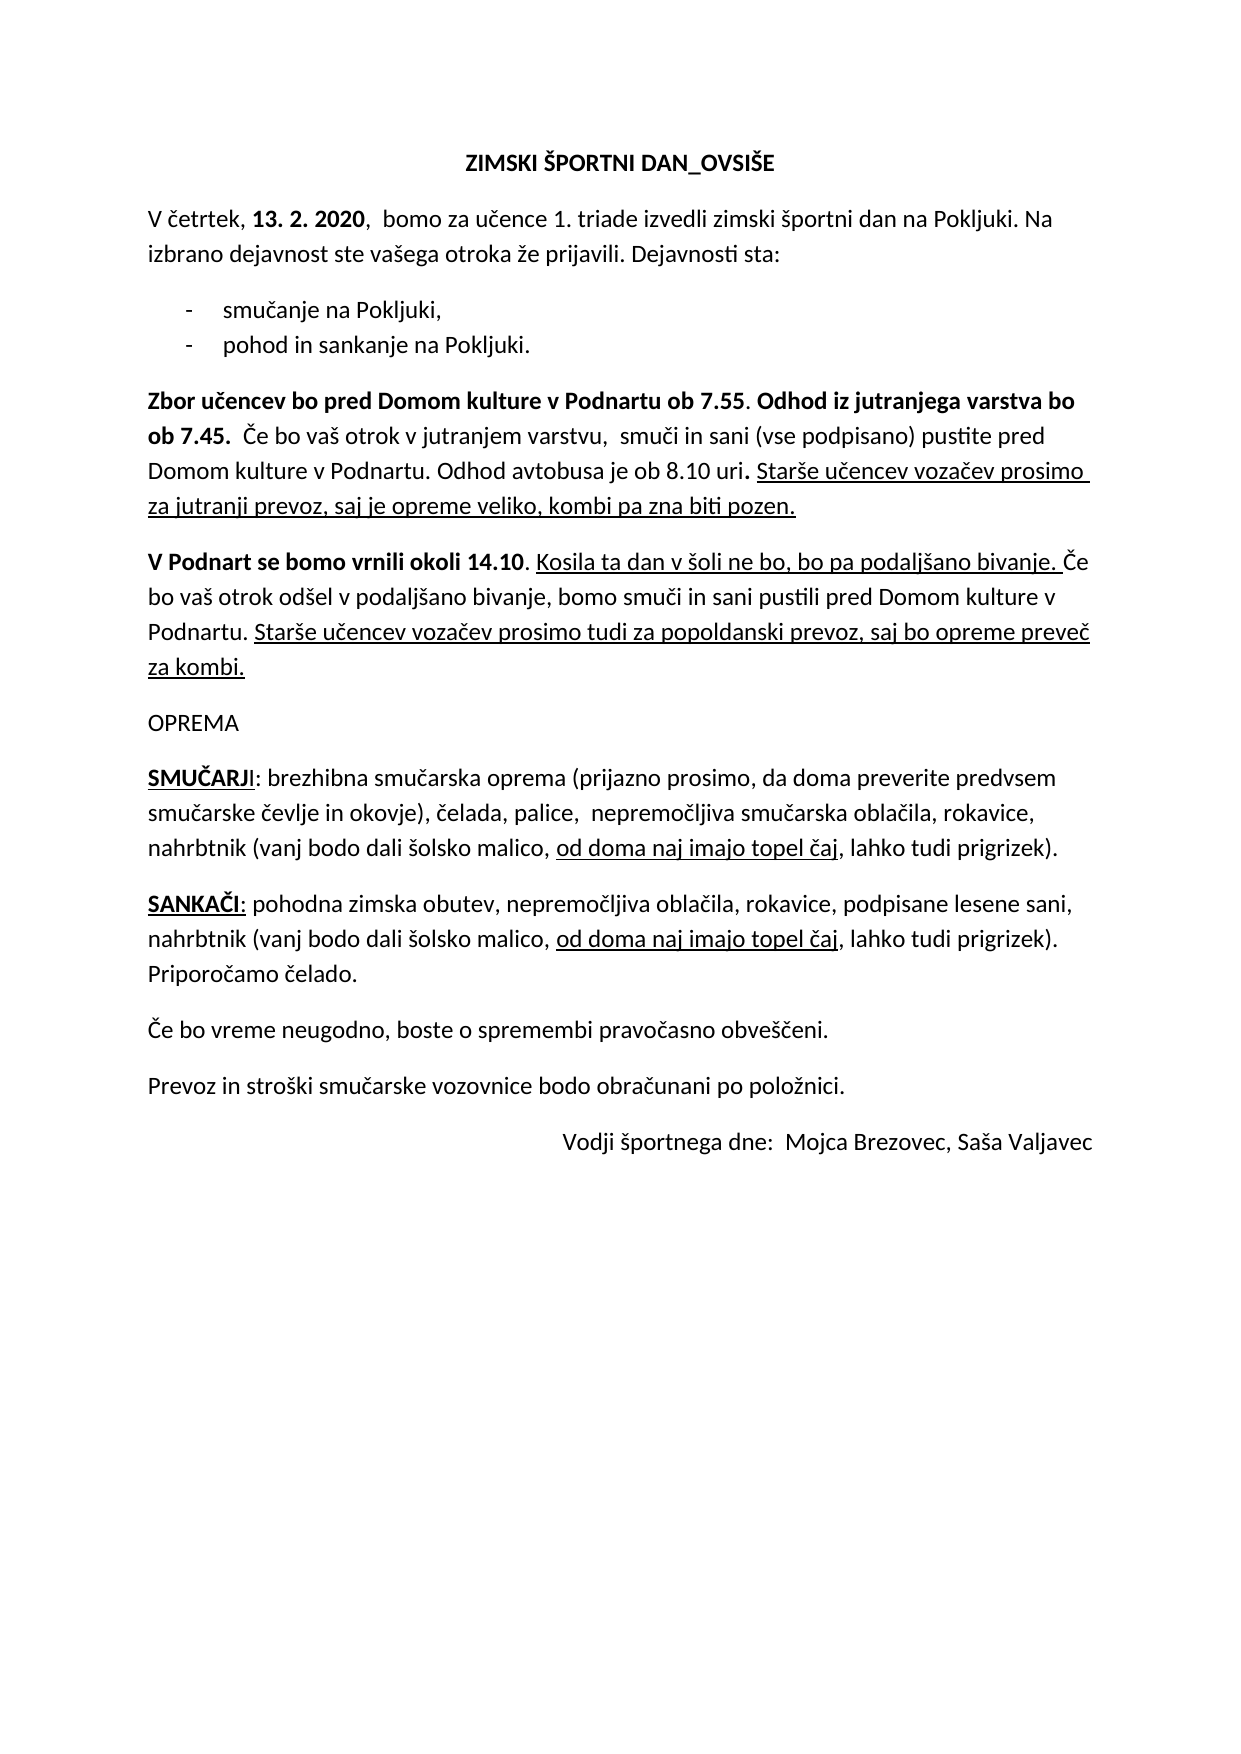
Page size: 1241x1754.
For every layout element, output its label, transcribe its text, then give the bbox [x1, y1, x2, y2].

list pohod in sankanje na Pokljuki. [185, 329, 1093, 360]
text Vodji športnega dne: Mojca Brezovec, Saša Valjavec [148, 1126, 1093, 1156]
text Če bo vreme neugodno, boste o spremembi pravočasno obveščeni. [148, 1014, 1093, 1045]
text Zbor učencev bo pred Domom kulture v Podnartu ob 7.55. Odhod iz jutranjega varstva bo ob 7.45. Če bo vaš otrok v jutranjem varstvu, smuči in sani (vse podpisano) pustite pred Domom kulture v Podnartu. Odhod avtobusa je ob 8.10 uri. Starše učencev vozačev prosimo za jutranji prevoz, saj je opreme veliko, kombi pa zna biti pozen. [148, 385, 1093, 521]
text V Podnart se bomo vrnili okoli 14.10. Kosila ta dan v šoli ne bo, bo pa podaljšano bivanje. Če bo vaš otrok odšel v podaljšano bivanje, bomo smuči in sani pustili pred Domom kulture v Podnartu. Starše učencev vozačev prosimo tudi za popoldanski prevoz, saj bo opreme preveč za kombi. [148, 546, 1093, 681]
text ZIMSKI ŠPORTNI DAN_OVSIŠE [148, 148, 1093, 178]
text OPREMA [148, 707, 1093, 737]
text SMUČARJI: brezhibna smučarska oprema (prijazno prosimo, da doma preverite predvsem smučarske čevlje in okovje), čelada, palice, nepremočljiva smučarska oblačila, rokavice, nahrbtnik (vanj bodo dali šolsko malico, od doma naj imajo topel čaj, lahko tudi prigrizek). [148, 763, 1093, 863]
list smučanje na Pokljuki, [185, 294, 1093, 325]
text Prevoz in stroški smučarske vozovnice bodo obračunani po položnici. [148, 1070, 1093, 1101]
text V četrtek, 13. 2. 2020, bomo za učence 1. triade izvedli zimski športni dan na Pokljuki. Na izbrano dejavnost ste vašega otroka že prijavili. Dejavnosti sta: [148, 203, 1093, 269]
text SANKAČI: pohodna zimska obutev, nepremočljiva oblačila, rokavice, podpisane lesene sani, nahrbtnik (vanj bodo dali šolsko malico, od doma naj imajo topel čaj, lahko tudi prigrizek). Priporočamo čelado. [148, 888, 1093, 989]
